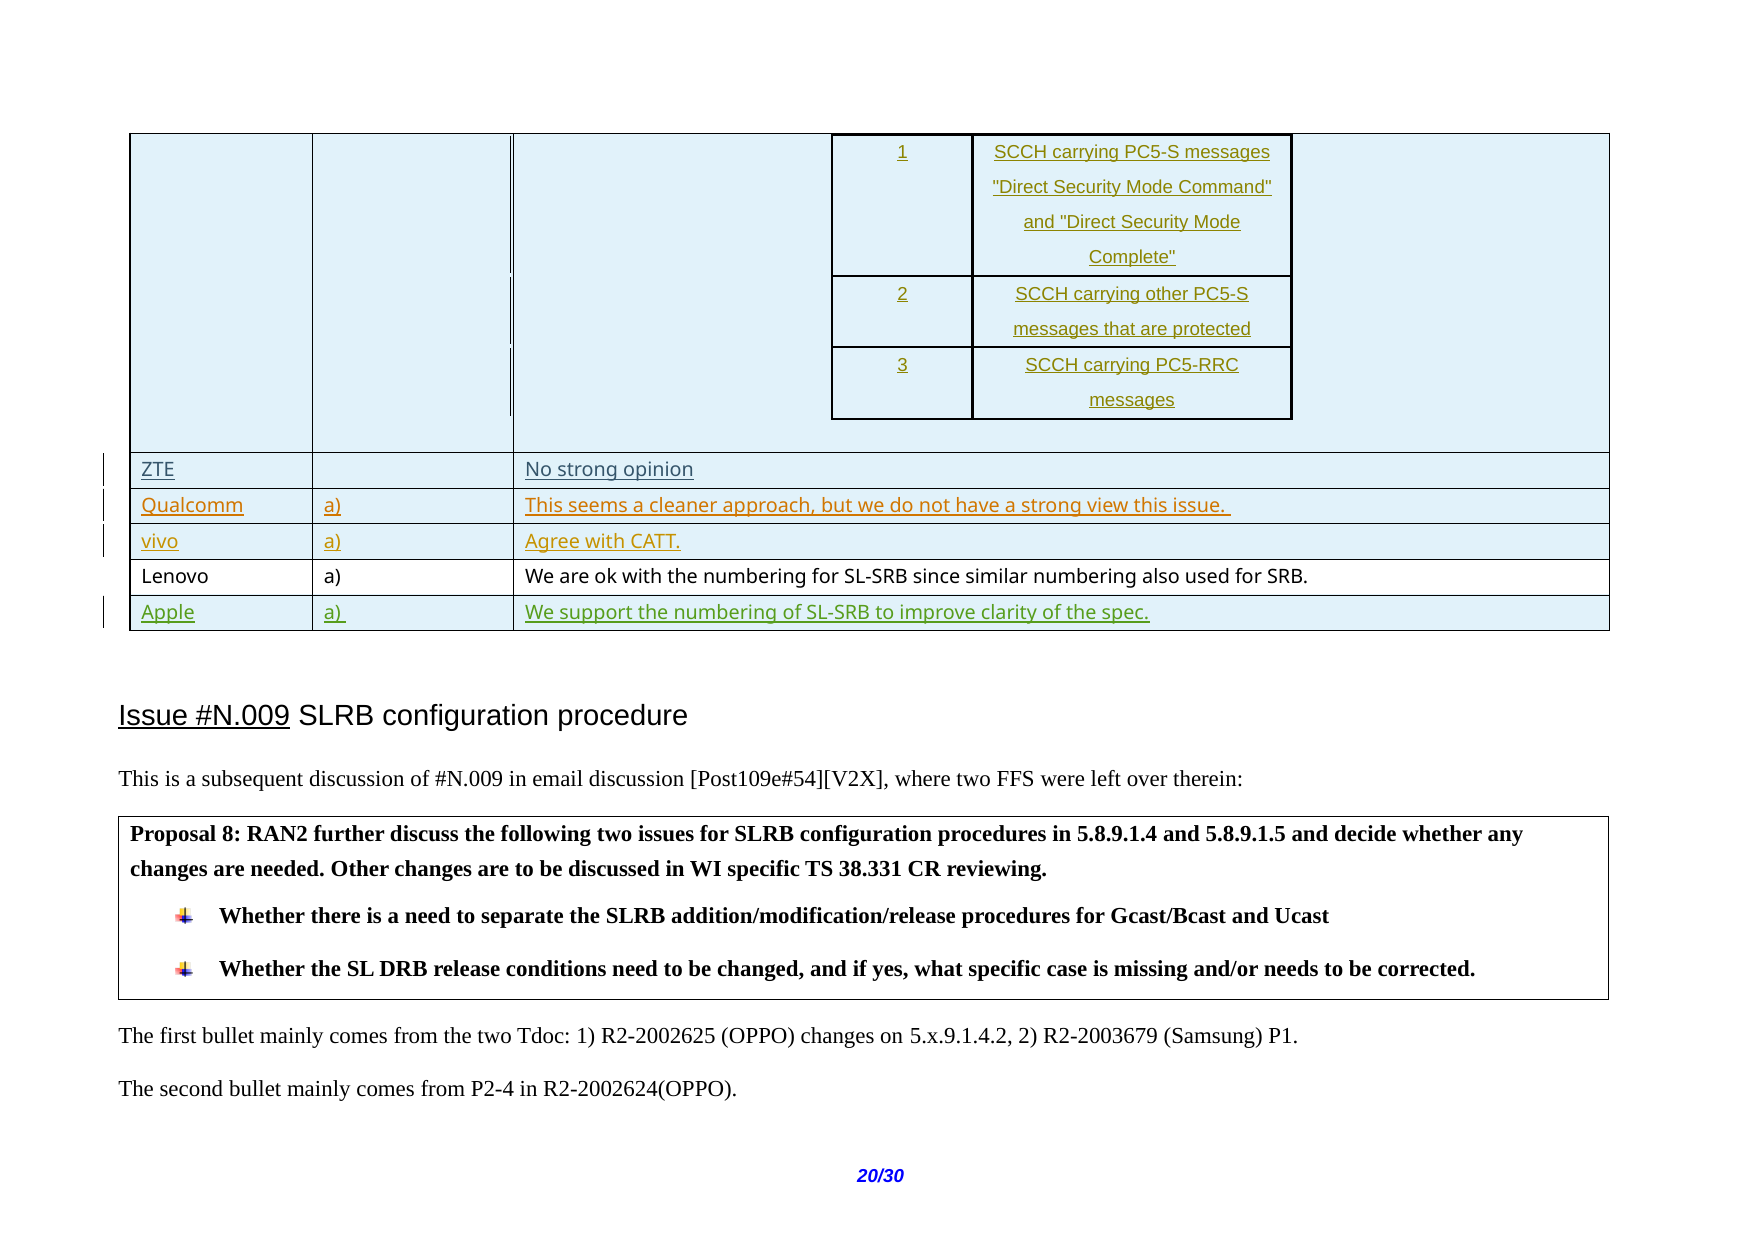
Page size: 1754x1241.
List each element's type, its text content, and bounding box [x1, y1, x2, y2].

table_cell Lenovo [131, 560, 312, 594]
picture [175, 960, 193, 977]
subtitle Issue #N.009 SLRB configuration procedure [118, 682, 1609, 747]
text The first bullet mainly comes from the two Tdoc: 1) R2-2002625 (OPPO) changes on 5.x.9.1.4.2, 2) R2-2003679 (Samsung) P1. [118, 1019, 1609, 1052]
text This is a subsequent discussion of #N.009 in email discussion [Post109e#54][V2X], where two FFS were left over therein: [118, 762, 1609, 795]
picture [175, 906, 193, 924]
table_cell a) [313, 560, 513, 594]
table_cell We are ok with the numbering for SL-SRB since similar numbering also used for SRB. [514, 560, 1609, 594]
table_header Proposal 8: RAN2 further discuss the following two issues for SLRB configuration procedures in 5.8.9.1.4 and 5.8.9.1.5 and decide whether any changes are needed. Other changes are to be discussed in WI specific TS 38.331 CR reviewing. Whether there is a need to separate the SLRB addition/modification/release procedures for Gcast/Bcast and Ucast Whether the SL DRB release conditions need to be changed, and if yes, what specific case is missing and/or needs to be corrected. [119, 817, 1608, 999]
text The second bullet mainly comes from P2-4 in R2-2002624(OPPO). [118, 1072, 1609, 1105]
